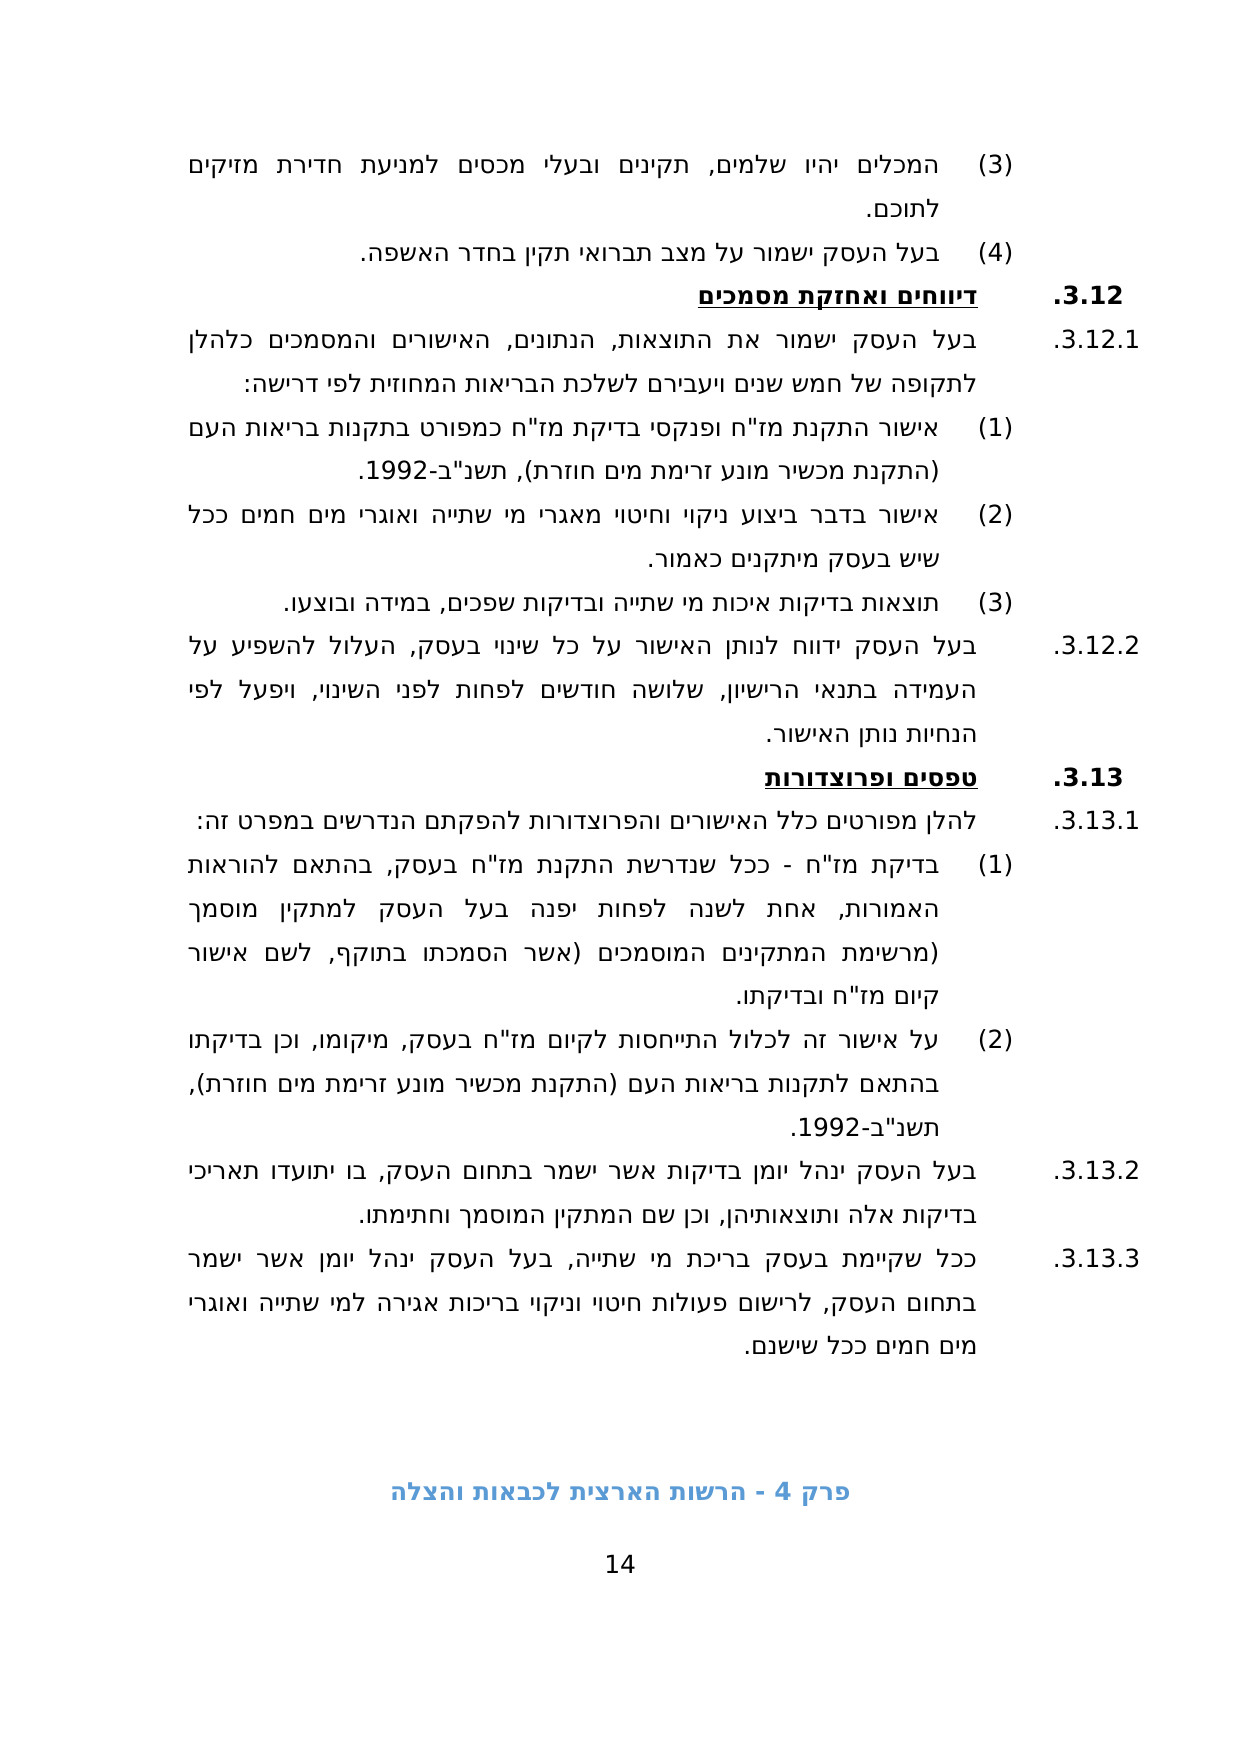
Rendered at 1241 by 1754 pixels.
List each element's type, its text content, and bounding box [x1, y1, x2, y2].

list אישור בדבר ביצוע ניקוי וחיטוי מאגרי מי שתייה ואוגרי מים חמים ככל שיש בעסק מיתקנים כאמור. [187, 500, 978, 573]
list ככל שקיימת בעסק בריכת מי שתייה, בעל העסק ינהל יומן אשר ישמר בתחום העסק, לרישום פעולות חיטוי וניקוי בריכות אגירה למי שתייה ואוגרי מים חמים ככל שישנם. [187, 1244, 1053, 1361]
list בעל העסק ישמור על מצב תברואי תקין בחדר האשפה.​ [187, 237, 978, 267]
list דיווחים ואחזקת מסמכים [187, 281, 1053, 311]
list בעל העסק ישמור את התוצאות, הנתונים, האישורים והמסמכים כלהלן לתקופה של חמש שנים ויעבירם לשלכת הבריאות המחוזית לפי דרישה: [187, 325, 1053, 398]
list בדיקת מז"ח - ככל שנדרשת התקנת מז"ח בעסק, בהתאם להוראות האמורות, אחת לשנה לפחות יפנה בעל העסק למתקין מוסמך (מרשימת המתקינים המוסמכים (אשר הסמכתו בתוקף, לשם אישור קיום מז"ח ובדיקתו. [187, 850, 978, 1011]
list בעל העסק ידווח לנותן האישור על כל שינוי בעסק, העלול להשפיע על העמידה בתנאי הרישיון, שלושה חודשים לפחות לפני השינוי, ויפעל לפי הנחיות נותן האישור.​ [187, 631, 1053, 748]
list טפסים ופרוצדורות [187, 763, 1053, 792]
list המכלים יהיו שלמים, תקינים ובעלי מכסים למניעת חדירת מזיקים לתוכם. [187, 150, 978, 223]
list בעל העסק ינהל יומן בדיקות אשר ישמר בתחום העסק, בו יתועדו תאריכי בדיקות אלה ותוצאותיהן, וכן שם המתקין המוסמך וחתימתו. [187, 1156, 1053, 1229]
list להלן מפורטים כלל האישורים והפרוצדורות להפקתם הנדרשים במפרט זה: [187, 806, 1053, 836]
list אישור התקנת מז"ח ופנקסי בדיקת מז"ח כמפורט בתקנות בריאות העם (התקנת מכשיר מונע זרימת מים חוזרת), תשנ"ב-1992. [187, 413, 978, 486]
list תוצאות בדיקות איכות מי שתייה ובדיקות שפכים, במידה ובוצעו. [187, 588, 978, 617]
list על אישור זה לכלול התייחסות לקיום מז"ח בעסק, מיקומו, וכן בדיקתו בהתאם לתקנות בריאות העם (התקנת מכשיר מונע זרימת מים חוזרת), תשנ"ב-1992. [187, 1025, 978, 1142]
text פרק 4 - הרשות הארצית לכבאות והצלה [187, 1477, 1053, 1506]
